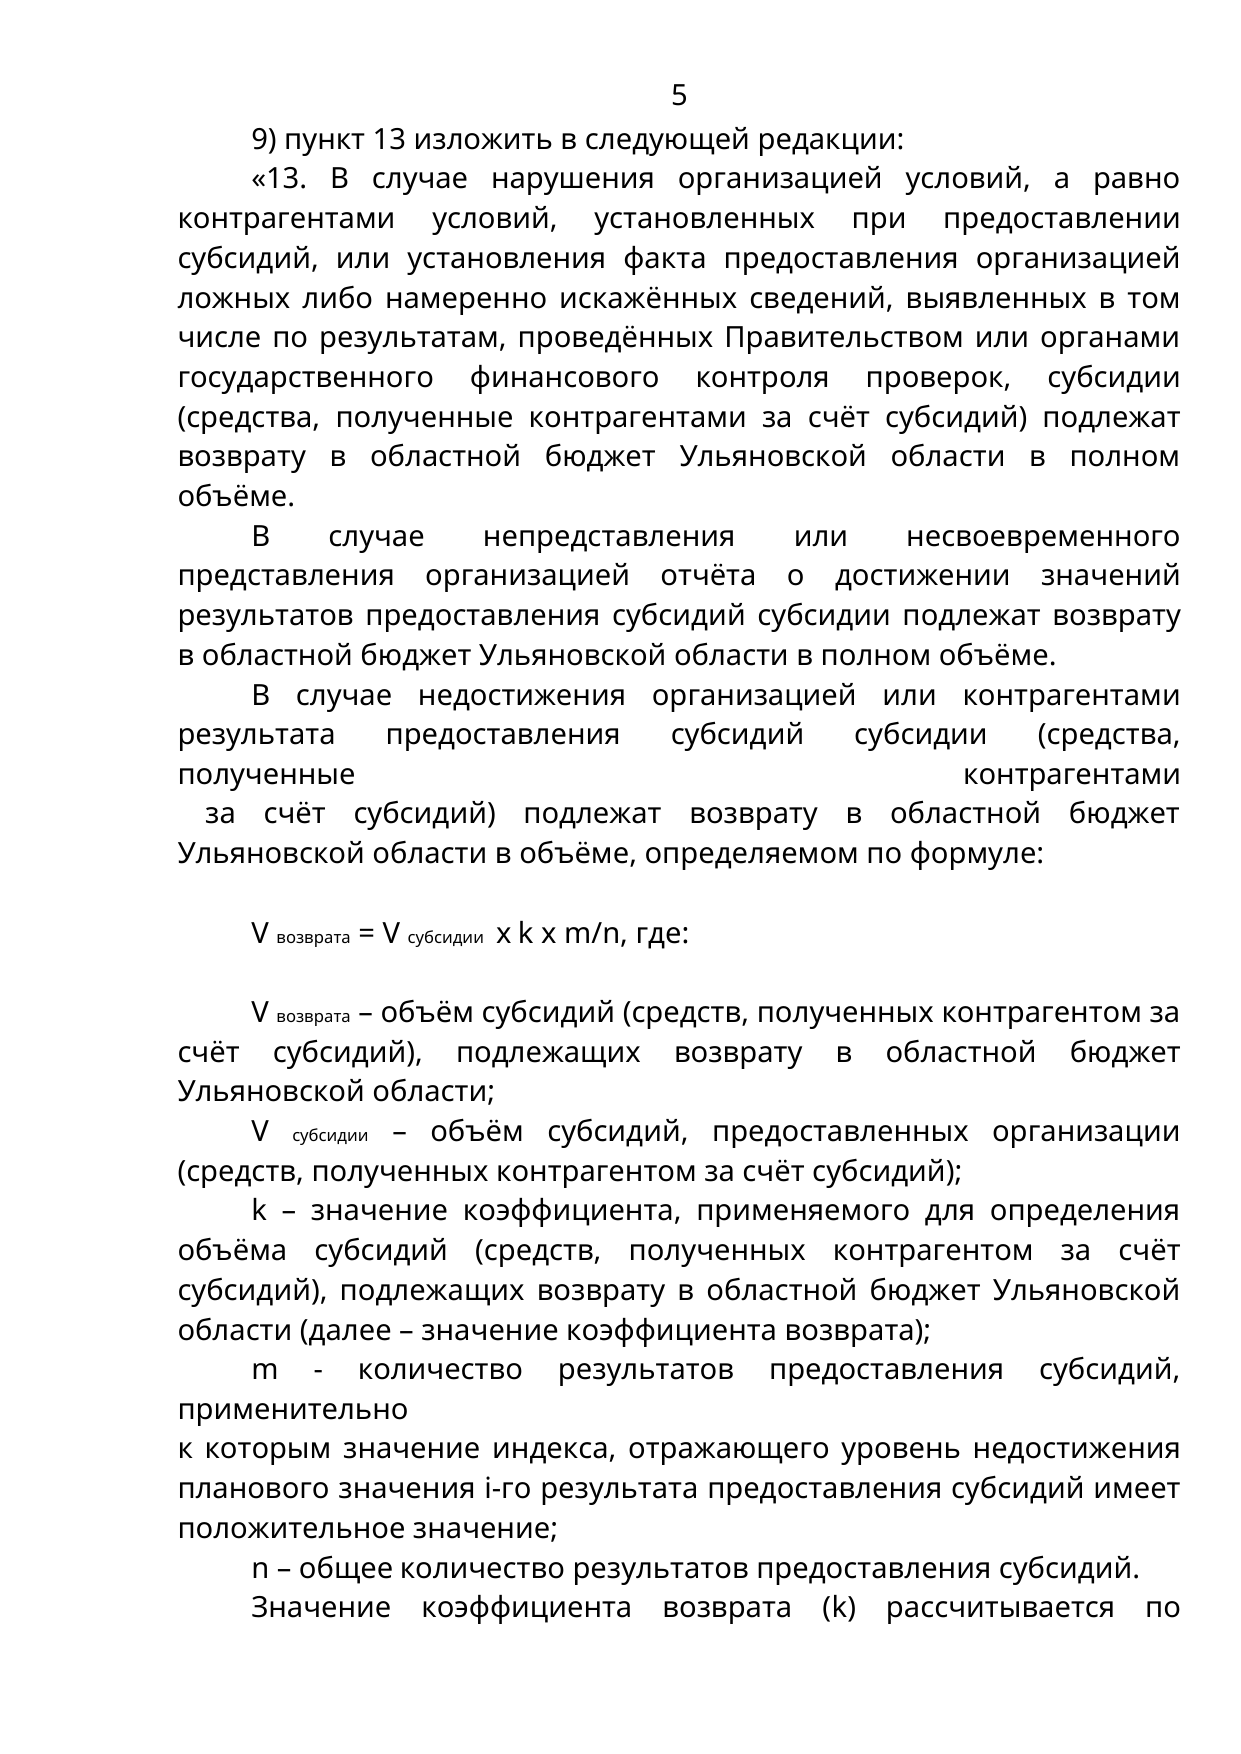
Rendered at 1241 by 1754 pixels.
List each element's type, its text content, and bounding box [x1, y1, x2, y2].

title n – общее количество результатов предоставления субсидий. [177, 1547, 1181, 1587]
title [177, 1587, 1181, 1626]
title В случае непредставления или несвоевременного представления организацией отчёта о достижении значений результатов предоставления субсидий субсидии подлежат возврату в областной бюджет Ульяновской области в полном объёме. [177, 515, 1181, 674]
title k – значение коэффициента, применяемого для определения объёма субсидий (средств, полученных контрагентом за счёт субсидий), подлежащих возврату в областной бюджет Ульяновской области (далее – значение коэффициента возврата); [177, 1190, 1181, 1348]
title В случае недостижения организацией или контрагентами результата предоставления субсидий субсидии (средства, полученные контрагентами за счёт субсидий) подлежат возврату в областной бюджет Ульяновской области в объёме, определяемом по формуле: [177, 674, 1181, 872]
title V возврата = V субсидии x k x m/n, где: [177, 912, 1181, 952]
title 9) пункт 13 изложить в следующей редакции: [177, 118, 1181, 158]
title V субсидии – объём субсидий, предоставленных организации (средств, полученных контрагентом за счёт субсидий); [177, 1110, 1181, 1190]
title «13. В случае нарушения организацией условий, а равно контрагентами условий, установленных при предоставлении субсидий, или установления факта предоставления организацией ложных либо намеренно искажённых сведений, выявленных в том числе по результатам, проведённых Правительством или органами государственного финансового контроля проверок, субсидии (средства, полученные контрагентами за счёт субсидий) подлежат возврату в областной бюджет Ульяновской области в полном объёме. [177, 158, 1181, 515]
title V возврата – объём субсидий (средств, полученных контрагентом за счёт субсидий), подлежащих возврату в областной бюджет Ульяновской области; [177, 991, 1181, 1110]
title m - количество результатов предоставления субсидий, применительно к которым значение индекса, отражающего уровень недостижения планового значения i-го результата предоставления субсидий имеет положительное значение; [177, 1348, 1181, 1547]
